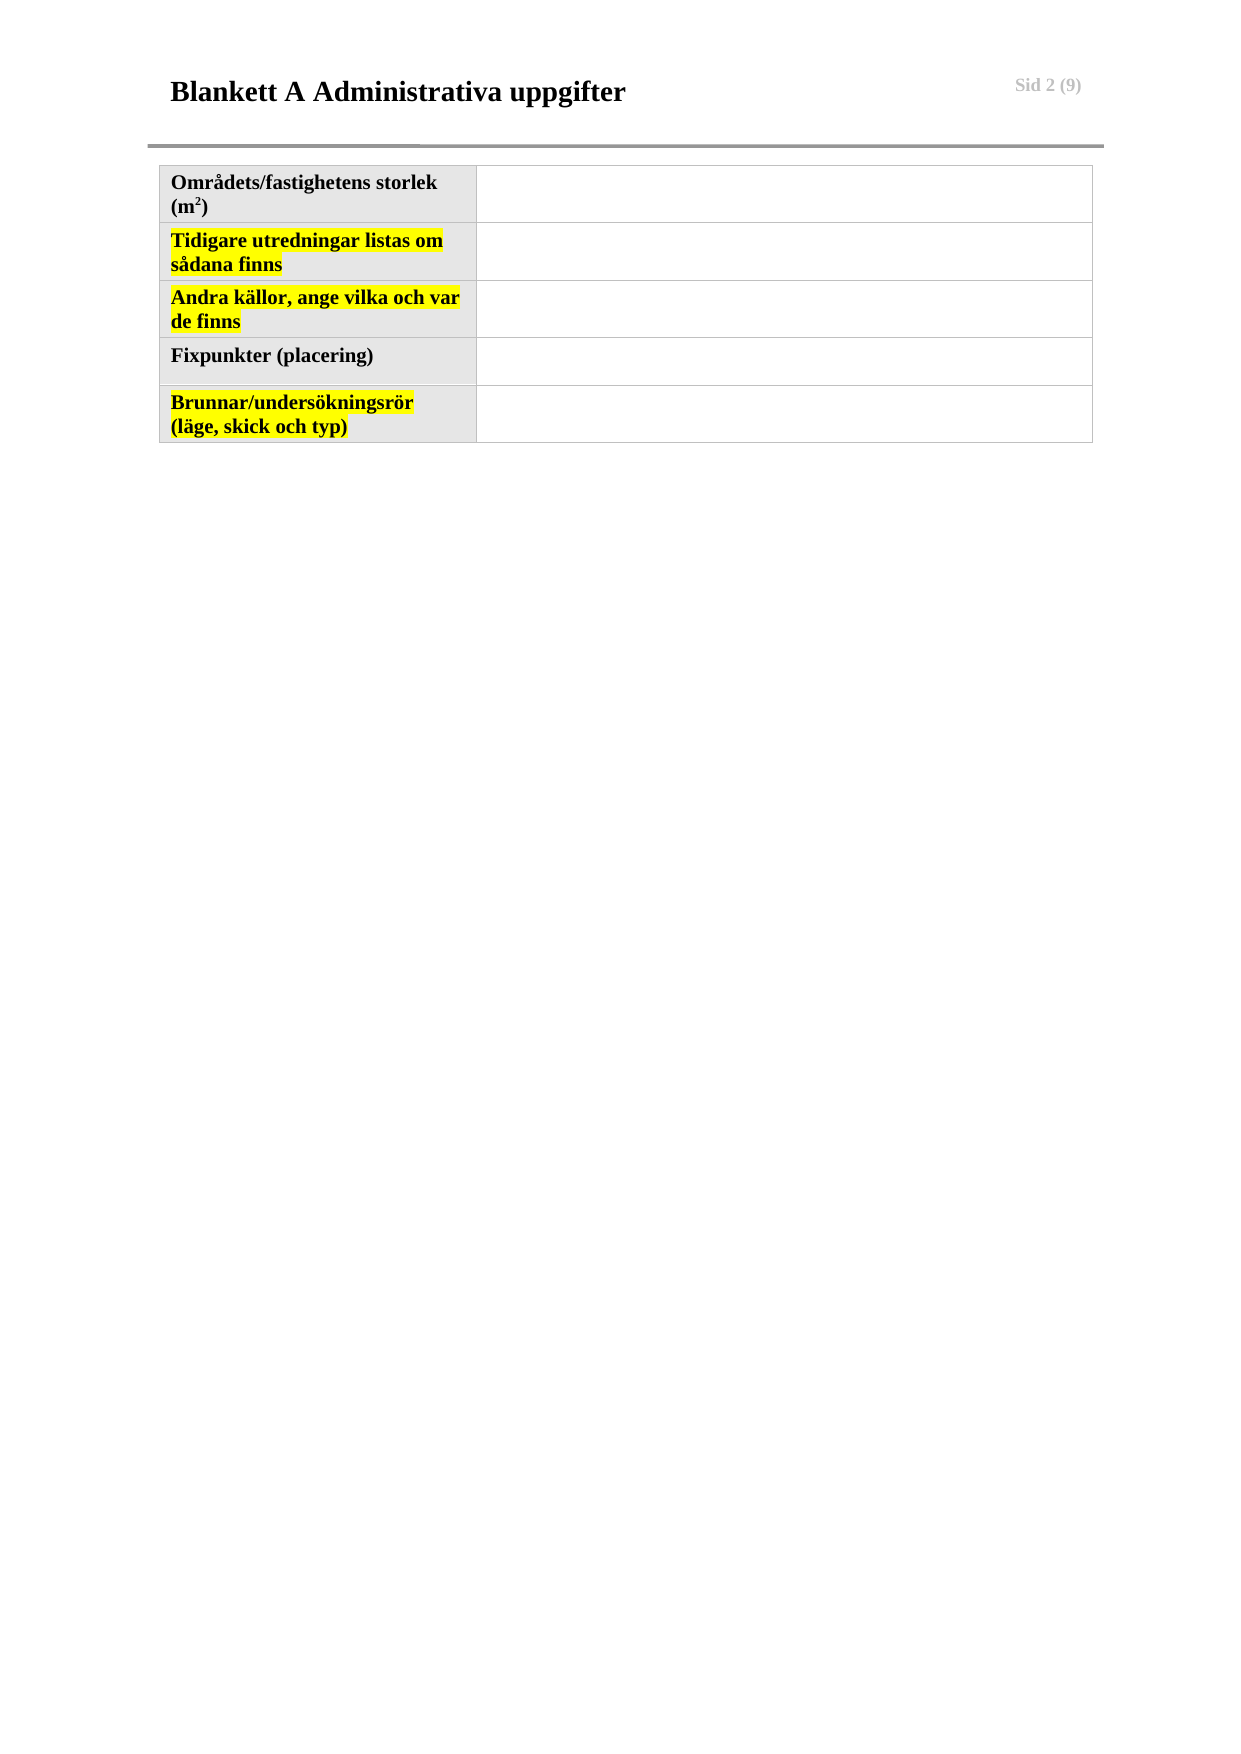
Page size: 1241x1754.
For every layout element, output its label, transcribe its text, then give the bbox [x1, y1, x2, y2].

table_cell Områdets/fastighetens storlek (m2) [160, 166, 476, 222]
table_cell Fixpunkter (placering) [160, 338, 476, 384]
table_cell [477, 223, 1092, 280]
table_cell [477, 386, 1092, 442]
table_cell [477, 338, 1092, 384]
table_cell Andra källor, ange vilka och var de finns [160, 281, 476, 337]
table_cell Brunnar/undersökningsrör (läge, skick och typ) [160, 386, 476, 442]
table_cell [477, 281, 1092, 337]
table_cell Tidigare utredningar listas om sådana finns [160, 223, 476, 280]
table_cell [477, 166, 1092, 222]
